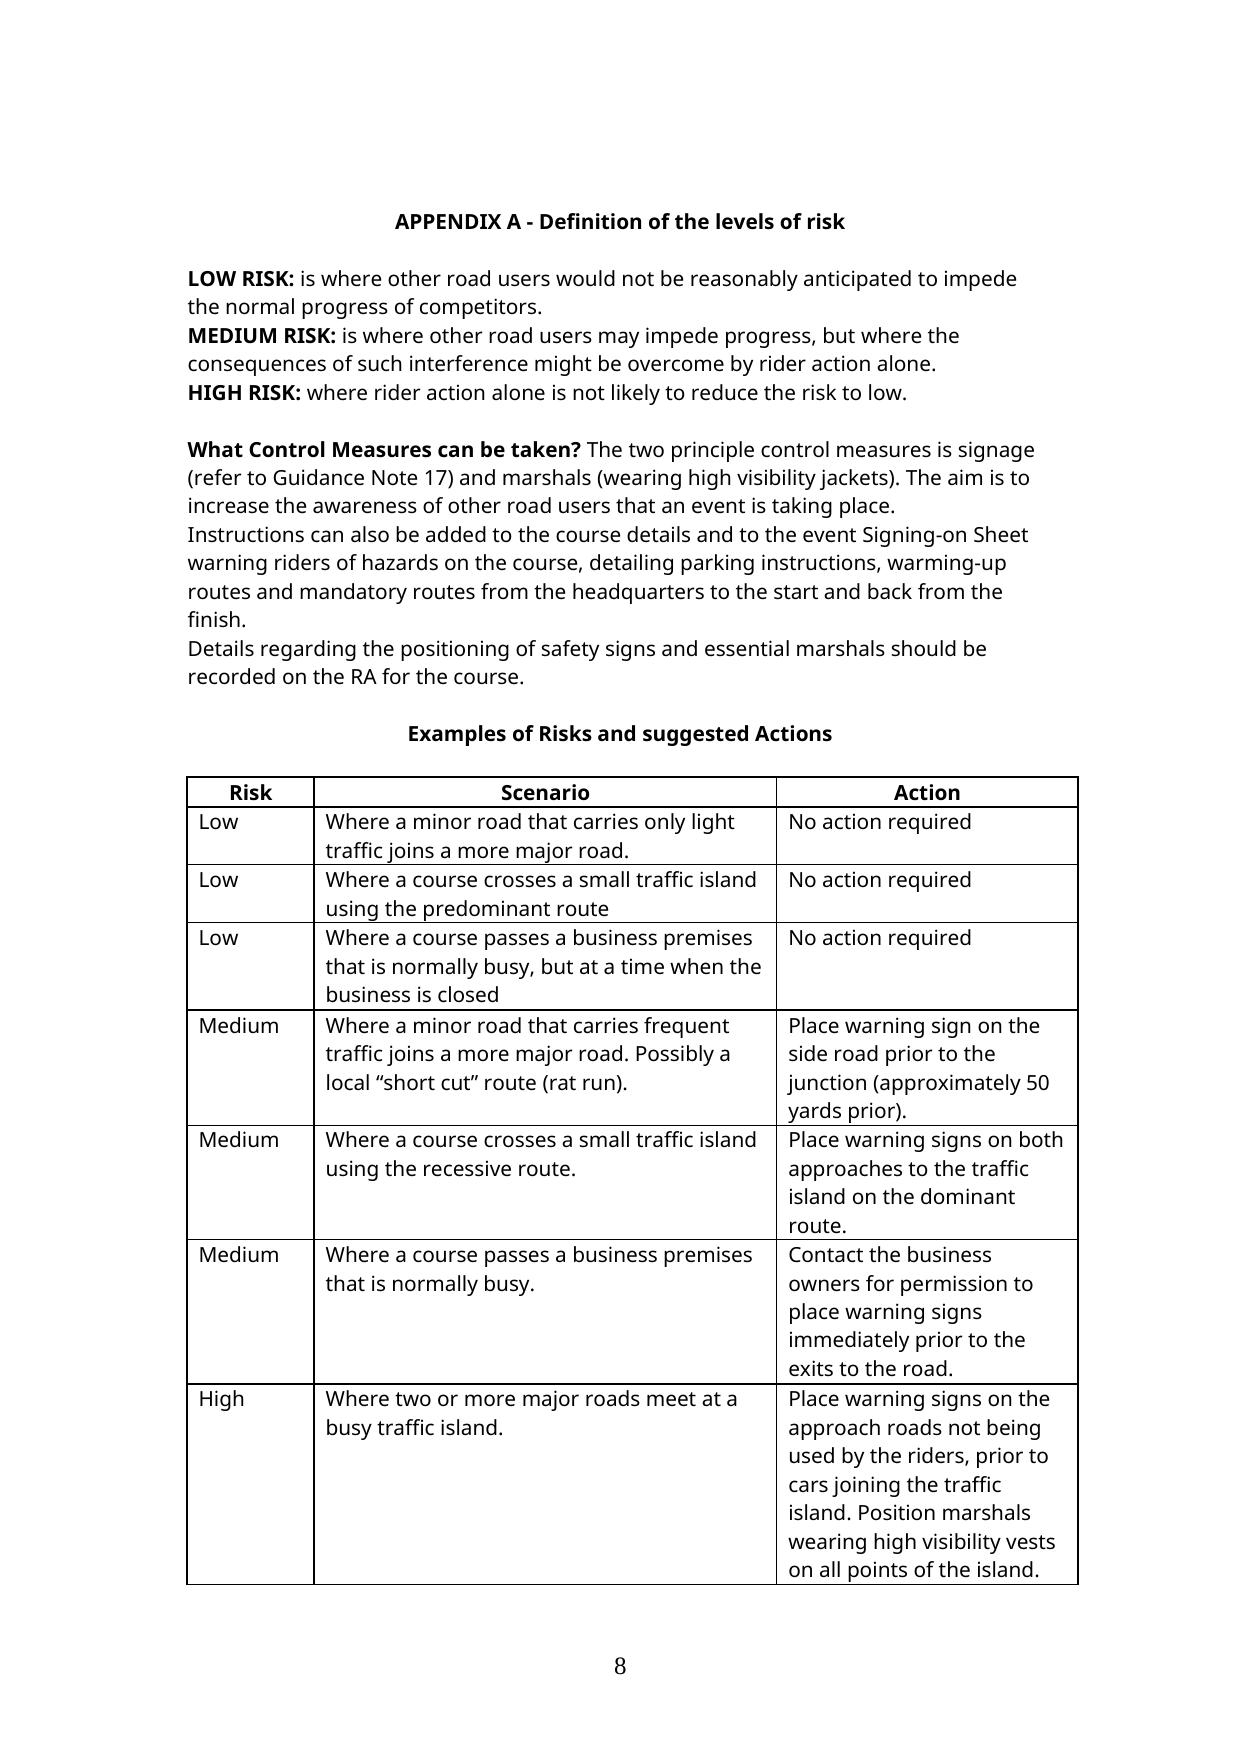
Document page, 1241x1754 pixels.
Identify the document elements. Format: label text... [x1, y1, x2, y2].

table_cell No action required [777, 865, 1077, 922]
table_cell No action required [777, 923, 1077, 1009]
table_cell Where a course crosses a small traffic island using the predominant route [315, 865, 776, 922]
table_cell Low [188, 865, 313, 922]
table_cell No action required [777, 808, 1077, 864]
table_header Action [777, 778, 1077, 806]
text Instructions can also be added to the course details and to the event Signing-on Sheet warning riders of hazards on the course, detailing parking instructions, warming-up routes and mandatory routes from the headquarters to the start and back from the finish. [187, 520, 1053, 634]
table_cell Place warning signs on the approach roads not being used by the riders, prior to cars joining the traffic island. Position marshals wearing high visibility vests on all points of the island. [777, 1385, 1077, 1584]
text MEDIUM RISK: is where other road users may impede progress, but where the consequences of such interference might be overcome by rider action alone. [187, 321, 1053, 378]
table_cell Where two or more major roads meet at a busy traffic island. [315, 1385, 776, 1584]
table_header Scenario [315, 778, 776, 806]
table_cell Place warning signs on both approaches to the traffic island on the dominant route. [777, 1126, 1077, 1239]
text HIGH RISK: where rider action alone is not likely to reduce the risk to low. [187, 378, 1053, 406]
table_cell Medium [188, 1126, 313, 1239]
table_cell Where a minor road that carries only light traffic joins a more major road. [315, 808, 776, 864]
text APPENDIX A - Definition of the levels of risk [187, 207, 1053, 235]
table_cell Where a minor road that carries frequent traffic joins a more major road. Possibly a local “short cut” route (rat run). [315, 1011, 776, 1124]
table_cell Where a course crosses a small traffic island using the recessive route. [315, 1126, 776, 1239]
table_cell Medium [188, 1240, 313, 1382]
text Examples of Risks and suggested Actions [187, 719, 1053, 747]
text Details regarding the positioning of safety signs and essential marshals should be recorded on the RA for the course. [187, 634, 1053, 691]
table_cell Low [188, 808, 313, 864]
text LOW RISK: is where other road users would not be reasonably anticipated to impede the normal progress of competitors. [187, 264, 1053, 321]
table_cell Low [188, 923, 313, 1009]
table_cell Medium [188, 1011, 313, 1124]
text What Control Measures can be taken? The two principle control measures is signage (refer to Guidance Note 17) and marshals (wearing high visibility jackets). The aim is to increase the awareness of other road users that an event is taking place. [187, 435, 1053, 520]
table_cell High [188, 1385, 313, 1584]
table_cell Where a course passes a business premises that is normally busy, but at a time when the business is closed [315, 923, 776, 1009]
table_header Risk [188, 778, 313, 806]
table_cell Where a course passes a business premises that is normally busy. [315, 1240, 776, 1382]
table_cell Place warning sign on the side road prior to the junction (approximately 50 yards prior). [777, 1011, 1077, 1124]
table_cell Contact the business owners for permission to place warning signs immediately prior to the exits to the road. [777, 1240, 1077, 1382]
